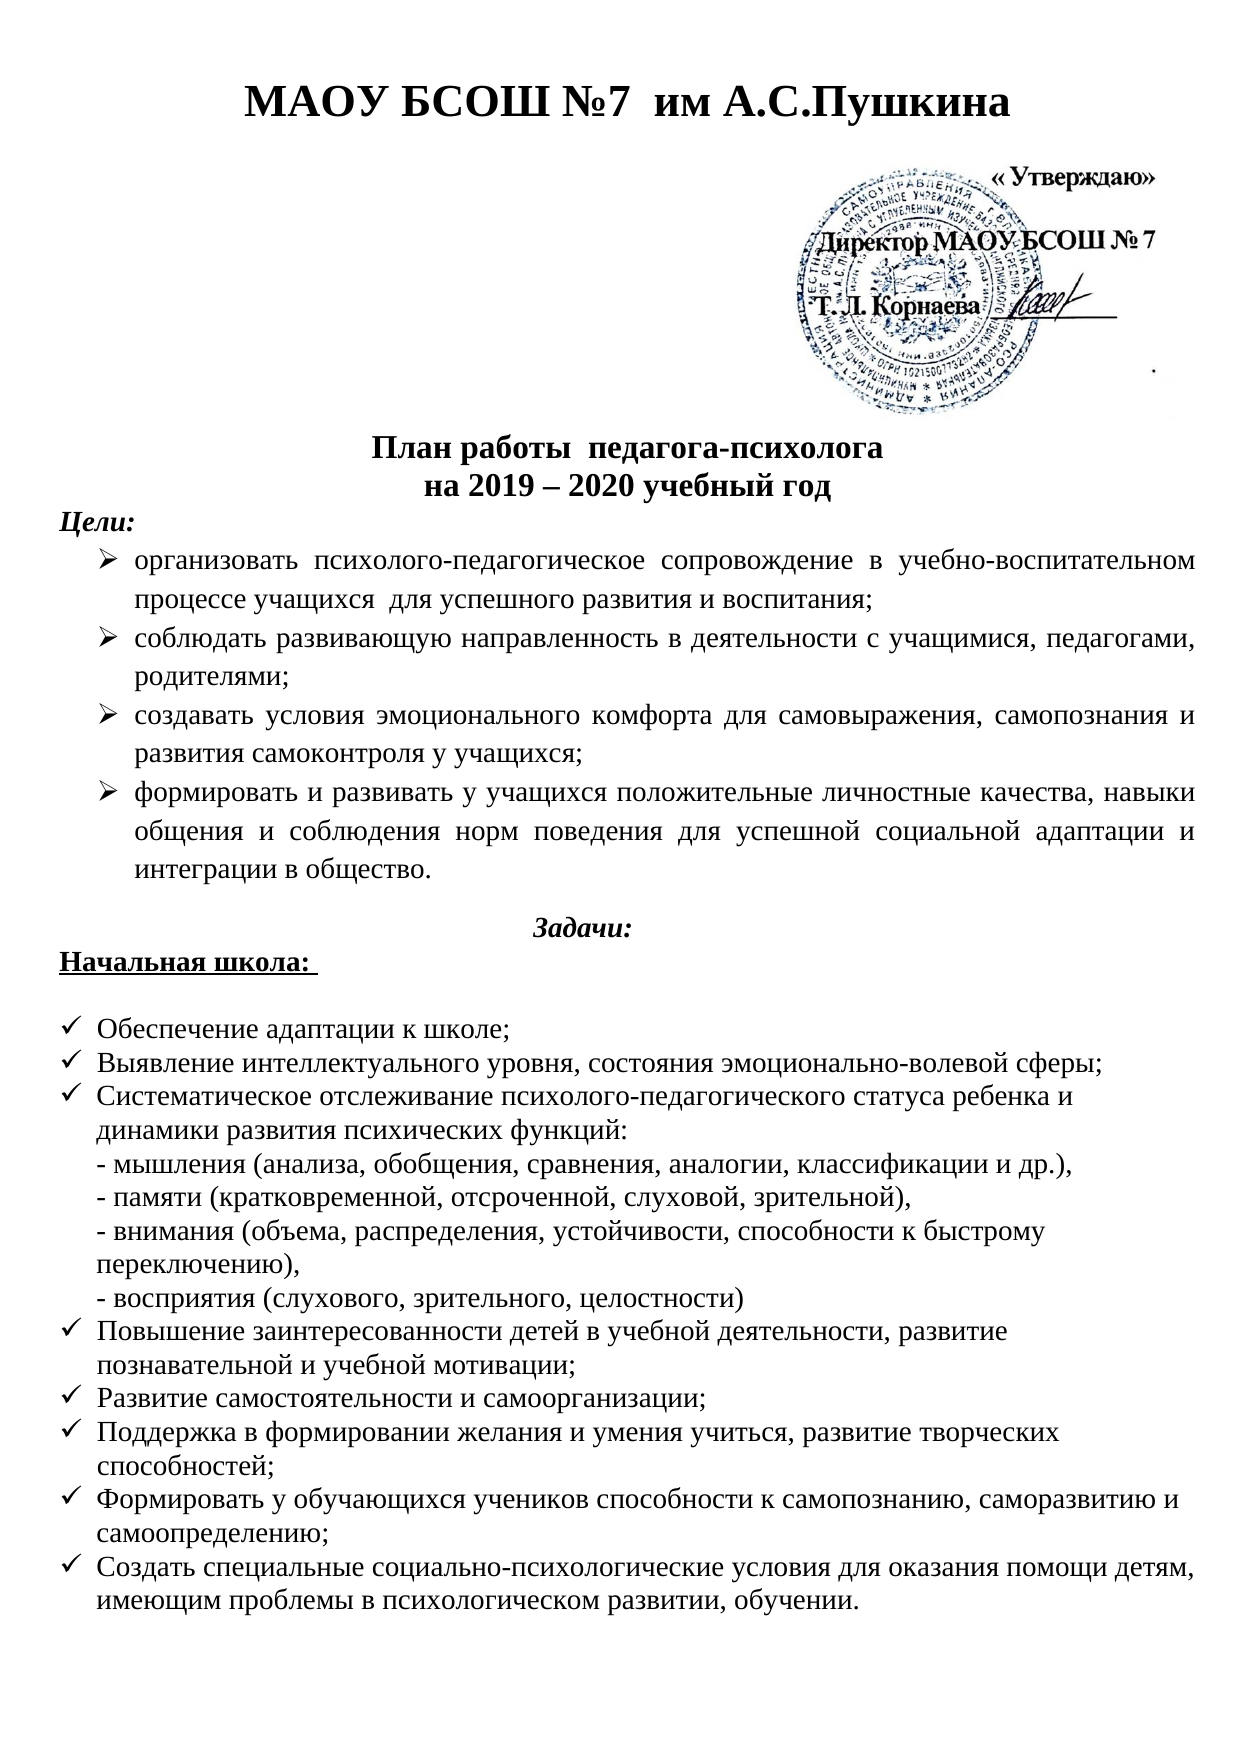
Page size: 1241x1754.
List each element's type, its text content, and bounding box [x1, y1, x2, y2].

list Создать специальные социально-психологические условия для оказания помощи детям, имеющим проблемы в психологическом развитии, обучении. [59, 1549, 1196, 1616]
text Начальная школа: [59, 944, 1196, 978]
list создавать условия эмоционального комфорта для самовыражения, самопознания и развития самоконтроля у учащихся; [97, 697, 1196, 769]
list Формировать у обучающихся учеников способности к самопознанию, саморазвитию и самоопределению; [59, 1481, 1196, 1549]
list Повышение заинтересованности детей в учебной деятельности, развитие познавательной и учебной мотивации; [59, 1313, 1196, 1381]
text - памяти (кратковременной, отсроченной, слуховой, зрительной), [96, 1179, 1196, 1213]
list Развитие самостоятельности и самоорганизации; [59, 1381, 1196, 1414]
list Выявление интеллектуального уровня, состояния эмоционально-волевой сферы; [59, 1045, 1196, 1078]
picture [773, 128, 1177, 419]
text на 2019 – 2020 учебный год [59, 466, 1196, 504]
text План работы педагога-психолога [59, 427, 1196, 466]
list Систематическое отслеживание психолого-педагогического статуса ребенка и динамики развития психических функций: [59, 1078, 1196, 1146]
list Цели: [59, 504, 1196, 537]
list Поддержка в формировании желания и умения учиться, развитие творческих способностей; [59, 1414, 1196, 1481]
list формировать и развивать у учащихся положительные личностные качества, навыки общения и соблюдения норм поведения для успешной социальной адаптации и интеграции в общество. [97, 774, 1196, 885]
text МАОУ БСОШ №7 им А.С.Пушкина [59, 74, 1196, 127]
list Обеспечение адаптации к школе; [59, 1011, 1196, 1045]
text Задачи: [59, 911, 1196, 944]
text - восприятия (слухового, зрительного, целостности) [96, 1280, 1196, 1313]
list организовать психолого-педагогическое сопровождение в учебно-воспитательном процессе учащихся для успешного развития и воспитания; [97, 542, 1196, 615]
text - внимания (объема, распределения, устойчивости, способности к быстрому переключению), [96, 1213, 1196, 1280]
text - мышления (анализа, обобщения, сравнения, аналогии, классификации и др.), [96, 1146, 1196, 1179]
list соблюдать развивающую направленность в деятельности с учащимися, педагогами, родителями; [97, 620, 1196, 692]
